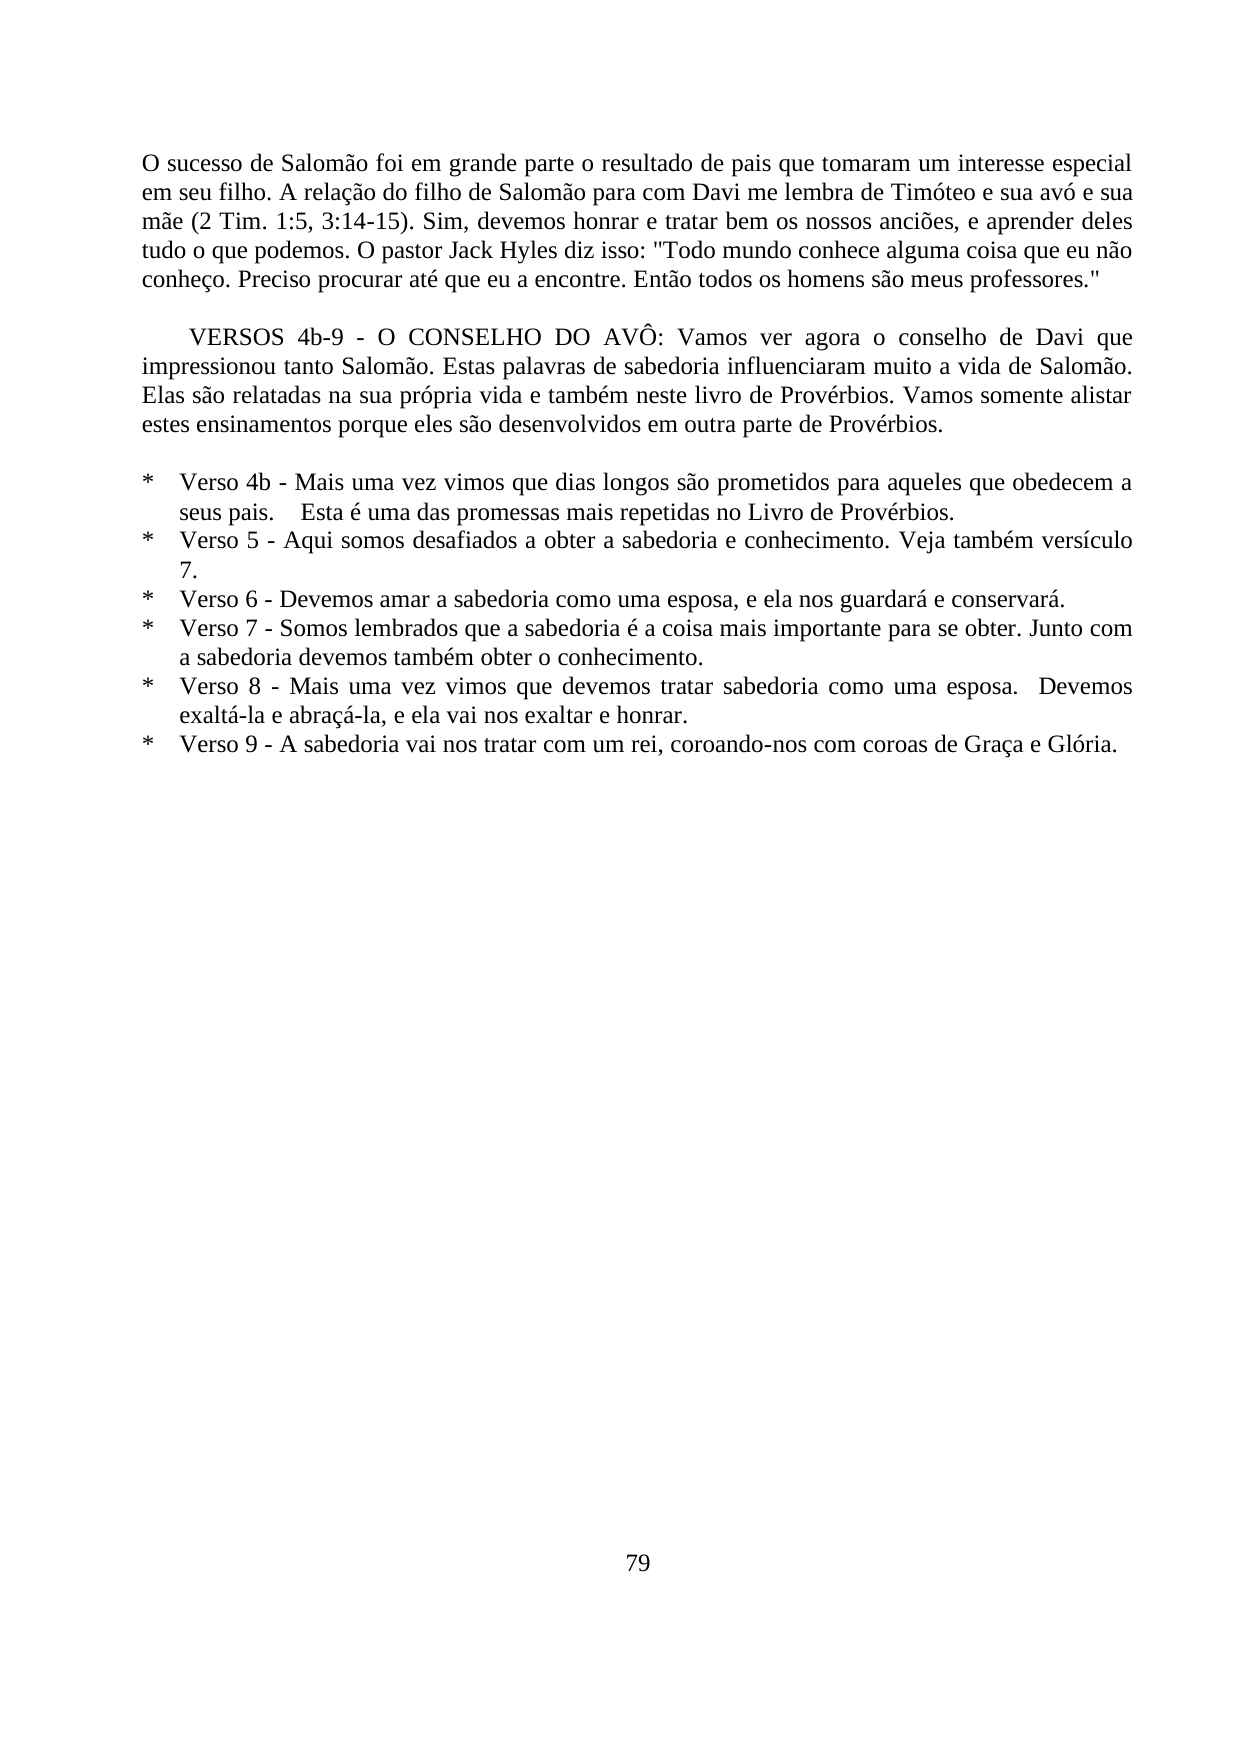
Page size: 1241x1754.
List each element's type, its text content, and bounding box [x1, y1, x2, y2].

text * Verso 6 - Devemos amar a sabedoria como uma esposa, e ela nos guardará e conservará. [142, 583, 1134, 613]
text O sucesso de Salomão foi em grande parte o resultado de pais que tomaram um interesse especial em seu filho. A relação do filho de Salomão para com Davi me lembra de Timóteo e sua avó e sua mãe (2 Tim. 1:5, 3:14-15). Sim, devemos honrar e tratar bem os nossos anciões, e aprender deles tudo o que podemos. O pastor Jack Hyles diz isso: "Todo mundo conhece alguma coisa que eu não conheço. Preciso procurar até que eu a encontre. Então todos os homens são meus professores." [142, 148, 1134, 293]
text * Verso 5 - Aqui somos desafiados a obter a sabedoria e conhecimento. Veja também versículo 7. [142, 525, 1134, 583]
text * Verso 7 - Somos lembrados que a sabedoria é a coisa mais importante para se obter. Junto com a sabedoria devemos também obter o conhecimento. [142, 613, 1134, 671]
text VERSOS 4b-9 - O CONSELHO DO AVÔ: Vamos ver agora o conselho de Davi que impressionou tanto Salomão. Estas palavras de sabedoria influenciaram muito a vida de Salomão. Elas são relatadas na sua própria vida e também neste livro de Provérbios. Vamos somente alistar estes ensinamentos porque eles são desenvolvidos em outra parte de Provérbios. [142, 322, 1134, 438]
text * Verso 4b - Mais uma vez vimos que dias longos são prometidos para aqueles que obedecem a seus pais. Esta é uma das promessas mais repetidas no Livro de Provérbios. [142, 467, 1134, 525]
text * Verso 8 - Mais uma vez vimos que devemos tratar sabedoria como uma esposa. Devemos exaltá-la e abraçá-la, e ela vai nos exaltar e honrar. [142, 671, 1134, 729]
text * Verso 9 - A sabedoria vai nos tratar com um rei, coroando-nos com coroas de Graça e Glória. [142, 729, 1134, 758]
